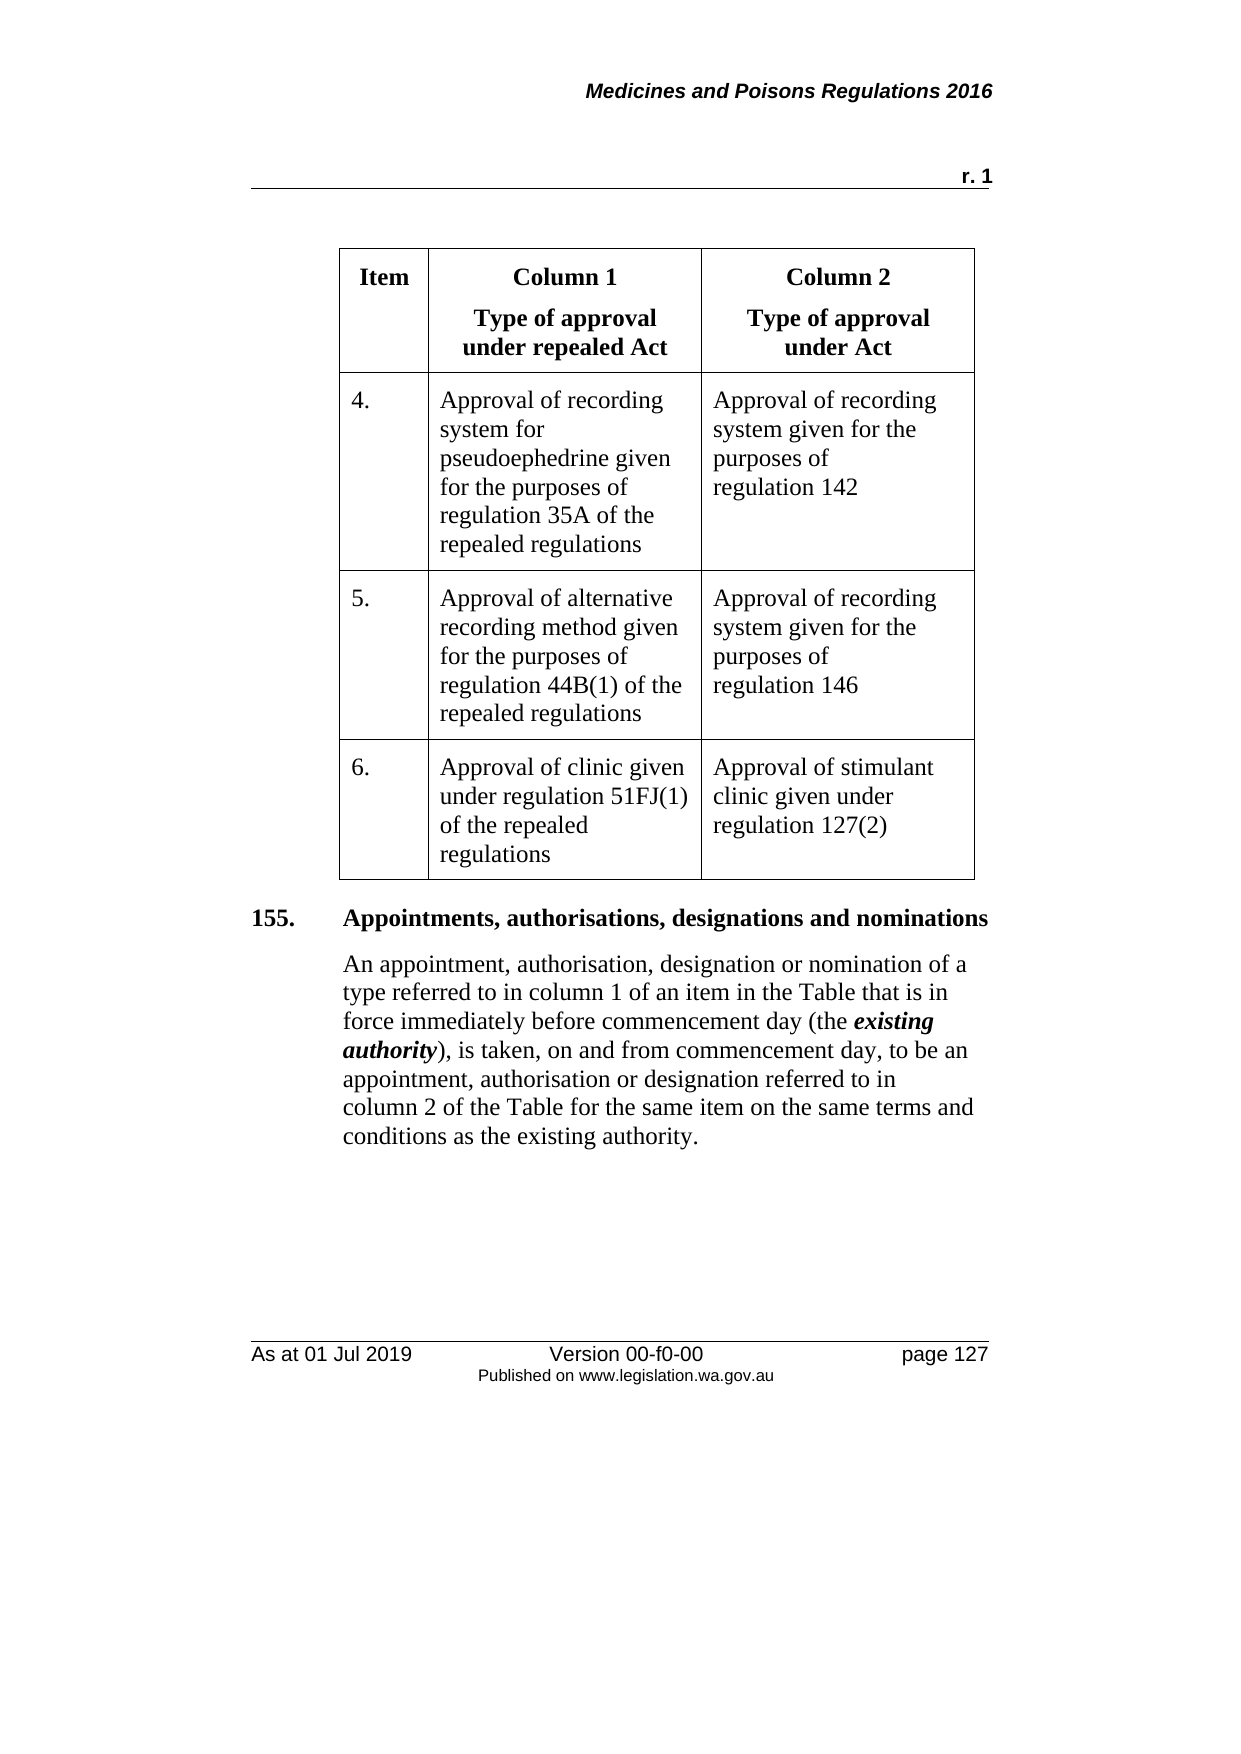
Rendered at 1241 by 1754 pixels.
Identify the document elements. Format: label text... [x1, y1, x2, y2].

table_cell Approval of alternative recording method given for the purposes of regulation 44B(1) of the repealed regulations [429, 571, 701, 739]
table_cell Approval of clinic given under regulation 51FJ(1) of the repealed regulations [429, 740, 701, 879]
table_header Column 2 Type of approval under Act [702, 249, 974, 372]
table_cell 6. [340, 740, 428, 879]
table_cell Approval of recording system given for the purposes of regulation 142 [702, 373, 974, 570]
text An appointment, authorisation, designation or nomination of a type referred to in column 1 of an item in the Table that is in force immediately before commencement day (the existing authority), is taken, on and from commencement day, to be an appointment, authorisation or designation referred to in column 2 of the Table for the same item on the same terms and conditions as the existing authority. [251, 949, 989, 1150]
table_cell 5. [340, 571, 428, 739]
table_cell Approval of recording system for pseudoephedrine given for the purposes of regulation 35A of the repealed regulations [429, 373, 701, 570]
table_header Column 1 Type of approval under repealed Act [429, 249, 701, 372]
table_cell Approval of recording system given for the purposes of regulation 146 [702, 571, 974, 739]
table_cell 4. [340, 373, 428, 570]
table_cell Approval of stimulant clinic given under regulation 127(2) [702, 740, 974, 879]
table_header Item [340, 249, 428, 372]
subtitle 155. Appointments, authorisations, designations and nominations [251, 903, 989, 932]
